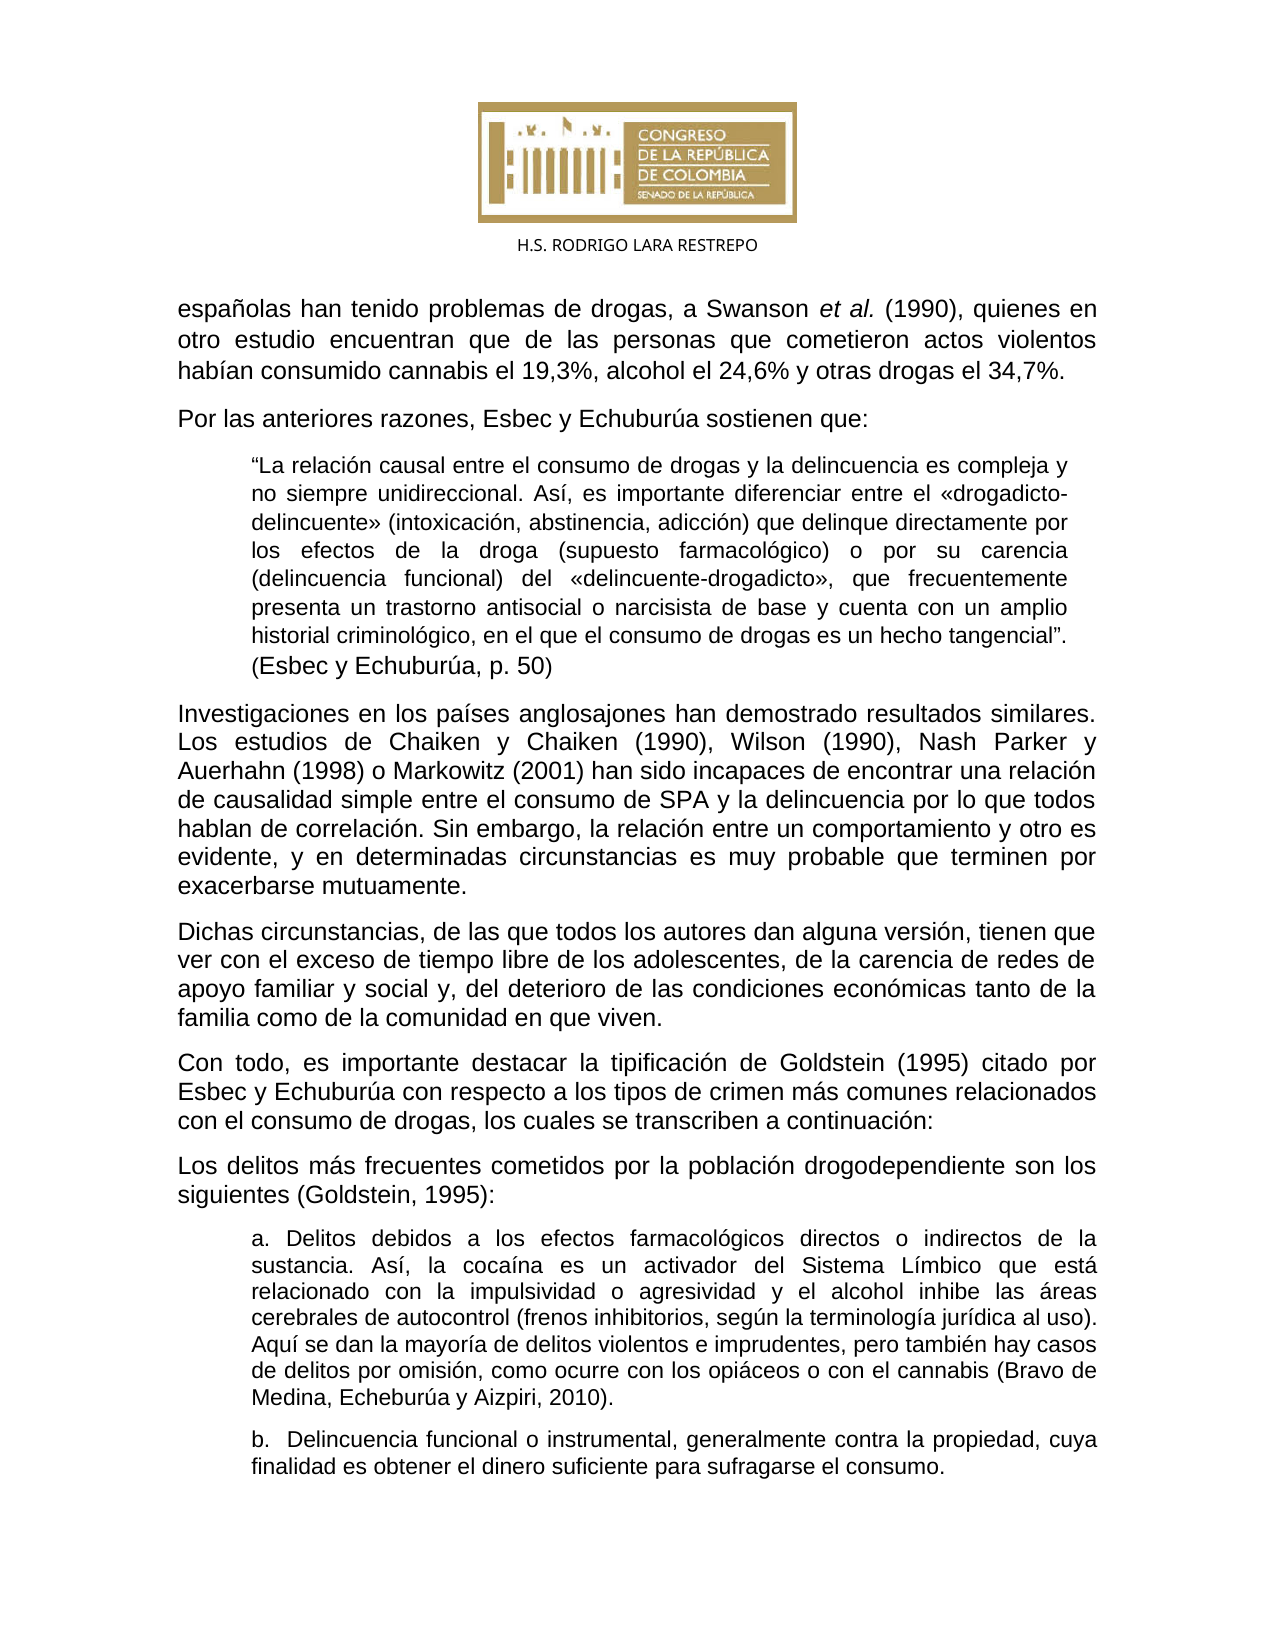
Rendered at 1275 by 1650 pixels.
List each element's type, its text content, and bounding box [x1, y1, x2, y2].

text Dichas circunstancias, de las que todos los autores dan alguna versión, tienen que ver con el exceso de tiempo libre de los adolescentes, de la carencia de redes de apoyo familiar y social y, del deterioro de las condiciones económicas tanto de la familia como de la comunidad en que viven. [177, 917, 1098, 1032]
text a. Delitos debidos a los efectos farmacológicos directos o indirectos de la sustancia. Así, la cocaína es un activador del Sistema Límbico que está relacionado con la impulsividad o agresividad y el alcohol inhibe las áreas cerebrales de autocontrol (frenos inhibitorios, según la terminología jurídica al uso). Aquí se dan la mayoría de delitos violentos e imprudentes, pero también hay casos de delitos por omisión, como ocurre con los opiáceos o con el cannabis (Bravo de Medina, Echeburúa y Aizpiri, 2010). [251, 1225, 1098, 1410]
picture [478, 102, 797, 223]
text Con todo, es importante destacar la tipificación de Goldstein (1995) citado por Esbec y Echuburúa con respecto a los tipos de crimen más comunes relacionados con el consumo de drogas, los cuales se transcriben a continuación: [177, 1048, 1098, 1134]
text Los delitos más frecuentes cometidos por la población drogodependiente son los siguientes (Goldstein, 1995): [177, 1151, 1098, 1209]
text Por las anteriores razones, Esbec y Echuburúa sostienen que: [177, 404, 1098, 433]
text b. Delincuencia funcional o instrumental, generalmente contra la propiedad, cuya finalidad es obtener el dinero suficiente para sufragarse el consumo. [251, 1426, 1098, 1479]
text Investigaciones en los países anglosajones han demostrado resultados similares. Los estudios de Chaiken y Chaiken (1990), Wilson (1990), Nash Parker y Auerhahn (1998) o Markowitz (2001) han sido incapaces de encontrar una relación de causalidad simple entre el consumo de SPA y la delincuencia por lo que todos hablan de correlación. Sin embargo, la relación entre un comportamiento y otro es evidente, y en determinadas circunstancias es muy probable que terminen por exacerbarse mutuamente. [177, 699, 1098, 900]
text “La relación causal entre el consumo de drogas y la delincuencia es compleja y no siempre unidireccional. Así, es importante diferenciar entre el «drogadicto-delincuente» (intoxicación, abstinencia, adicción) que delinque directamente por los efectos de la droga (supuesto farmacológico) o por su carencia (delincuencia funcional) del «delincuente-drogadicto», que frecuentemente presenta un trastorno antisocial o narcisista de base y cuenta con un amplio historial criminológico, en el que el consumo de drogas es un hecho tangencial”. (Esbec y Echuburúa, p. 50) [251, 452, 1068, 680]
